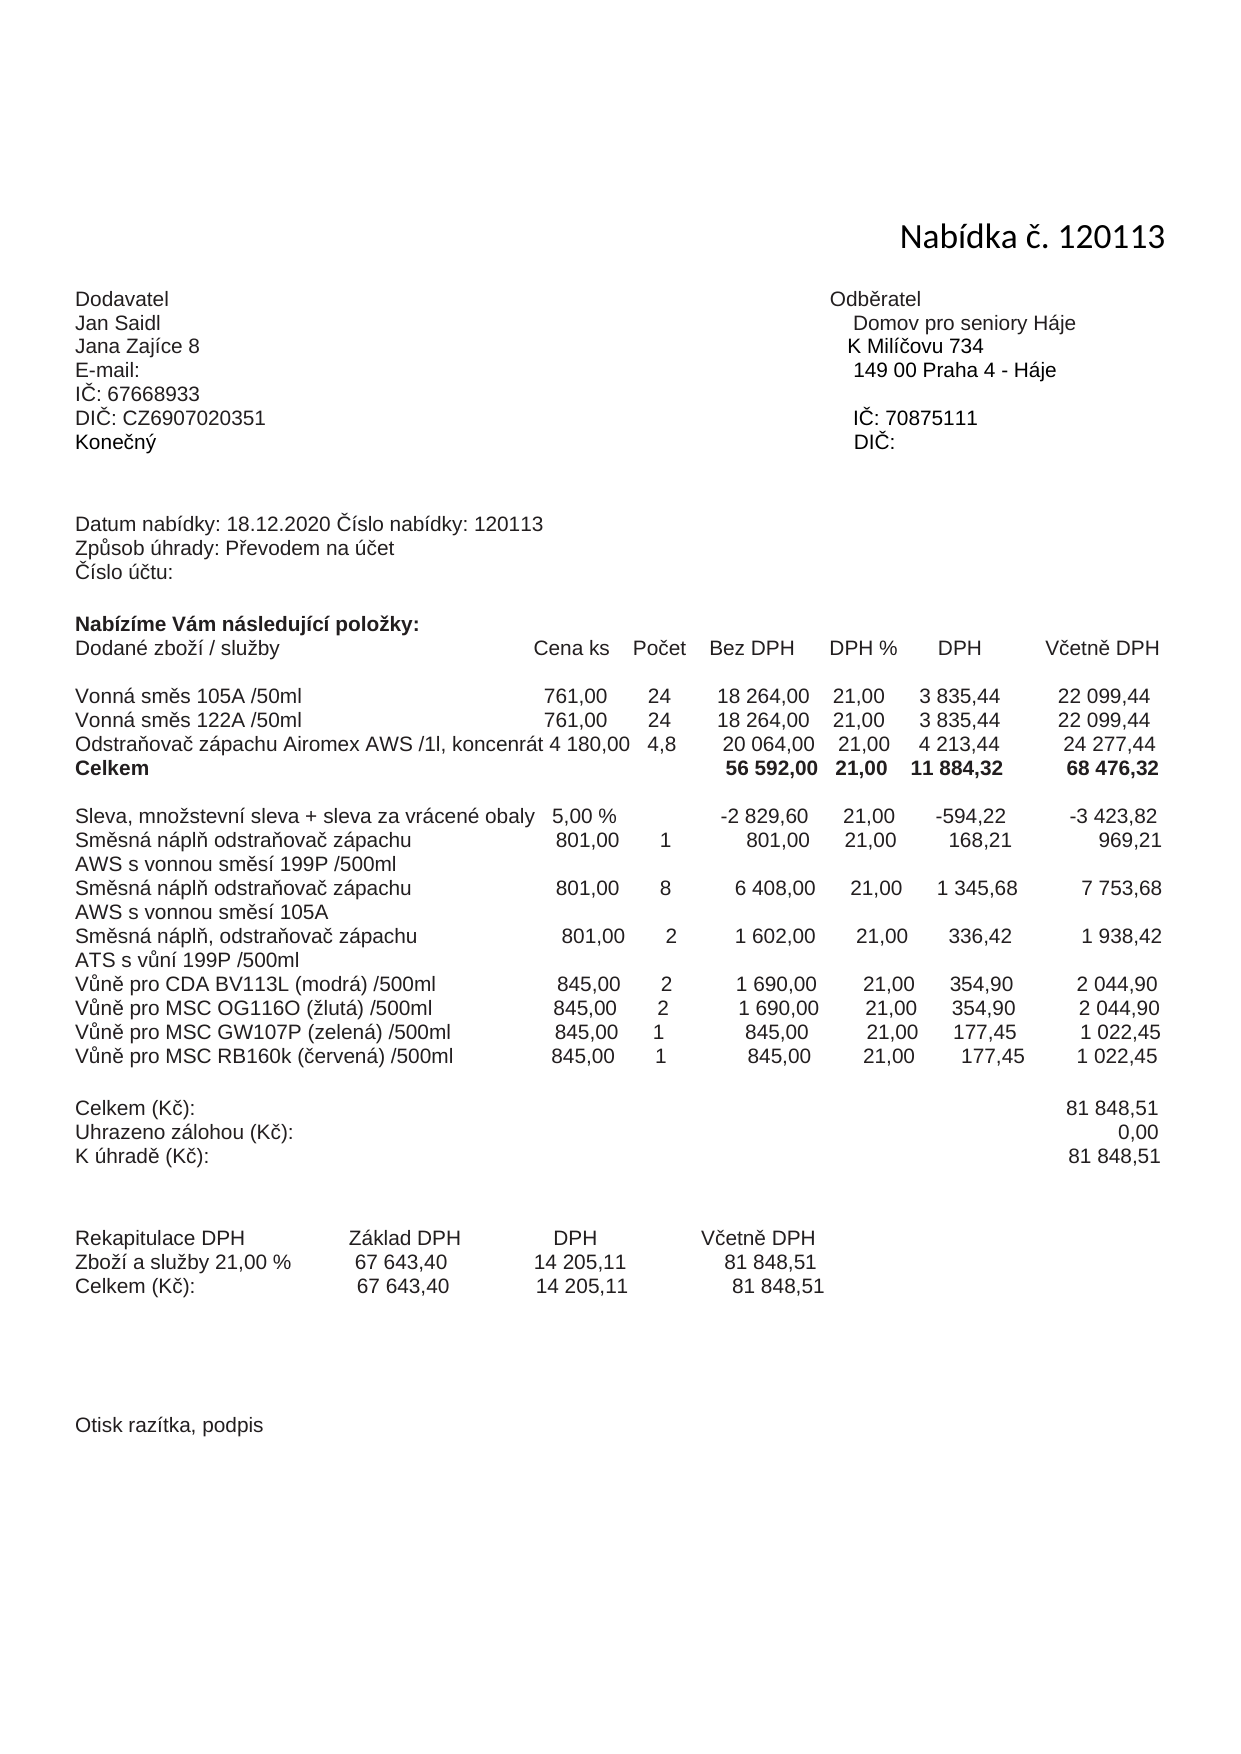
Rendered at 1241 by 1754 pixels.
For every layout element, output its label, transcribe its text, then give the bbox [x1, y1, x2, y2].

text AWS s vonnou směsí 105A [75, 900, 1165, 924]
text AWS s vonnou směsí 199P /500ml [75, 852, 1165, 876]
text Vůně pro MSC RB160k (červená) /500ml 845,00 1 845,00 21,00 177,45 1 022,45 [75, 1043, 1165, 1067]
text Vůně pro CDA BV113L (modrá) /500ml 845,00 2 1 690,00 21,00 354,90 2 044,90 [75, 972, 1165, 996]
text Otisk razítka, podpis [75, 1412, 1165, 1436]
text DIČ: CZ6907020351 IČ: 70875111 [75, 406, 1165, 430]
text Jana Zajíce 8 K Milíčovu 734 [75, 334, 1165, 358]
text Vonná směs 122A /50ml 761,00 24 18 264,00 21,00 3 835,44 22 099,44 [75, 708, 1165, 732]
text Sleva, množstevní sleva + sleva za vrácené obaly 5,00 % -2 829,60 21,00 -594,22 -3 423,82 [75, 804, 1165, 828]
text Konečný DIČ: [75, 430, 1165, 454]
text Směsná náplň, odstraňovač zápachu 801,00 2 1 602,00 21,00 336,42 1 938,42 [75, 924, 1165, 948]
text Celkem (Kč): 67 643,40 14 205,11 81 848,51 [75, 1273, 1165, 1297]
text Rekapitulace DPH Základ DPH DPH Včetně DPH [75, 1226, 1165, 1249]
text Odstraňovač zápachu Airomex AWS /1l, koncenrát 4 180,00 4,8 20 064,00 21,00 4 213,44 24 277,44 [75, 732, 1165, 756]
text E-mail: 149 00 Praha 4 - Háje [75, 358, 1165, 382]
text Směsná náplň odstraňovač zápachu 801,00 1 801,00 21,00 168,21 969,21 [75, 828, 1165, 852]
text IČ: 67668933 [75, 382, 1165, 406]
text Dodané zboží / služby Cena ks Počet Bez DPH DPH % DPH Včetně DPH [75, 636, 1165, 660]
text Dodavatel Odběratel [75, 286, 1165, 310]
text Jan Saidl Domov pro seniory Háje [75, 310, 1165, 334]
text Nabídka č. 120113 [75, 214, 1165, 258]
text Vonná směs 105A /50ml 761,00 24 18 264,00 21,00 3 835,44 22 099,44 [75, 684, 1165, 708]
text Zboží a služby 21,00 % 67 643,40 14 205,11 81 848,51 [75, 1249, 1165, 1273]
text Celkem (Kč): 81 848,51 [75, 1096, 1165, 1120]
text ATS s vůní 199P /500ml [75, 948, 1165, 972]
text Způsob úhrady: Převodem na účet [75, 536, 1165, 559]
text Směsná náplň odstraňovač zápachu 801,00 8 6 408,00 21,00 1 345,68 7 753,68 [75, 876, 1165, 900]
text Vůně pro MSC GW107P (zelená) /500ml 845,00 1 845,00 21,00 177,45 1 022,45 [75, 1019, 1165, 1043]
text Nabízíme Vám následující položky: [75, 612, 1165, 636]
text Číslo účtu: [75, 559, 1165, 583]
text K úhradě (Kč): 81 848,51 [75, 1144, 1165, 1168]
text Celkem 56 592,00 21,00 11 884,32 68 476,32 [75, 756, 1165, 780]
text Datum nabídky: 18.12.2020 Číslo nabídky: 120113 [75, 512, 1165, 536]
text Vůně pro MSC OG116O (žlutá) /500ml 845,00 2 1 690,00 21,00 354,90 2 044,90 [75, 996, 1165, 1019]
text Uhrazeno zálohou (Kč): 0,00 [75, 1120, 1165, 1144]
